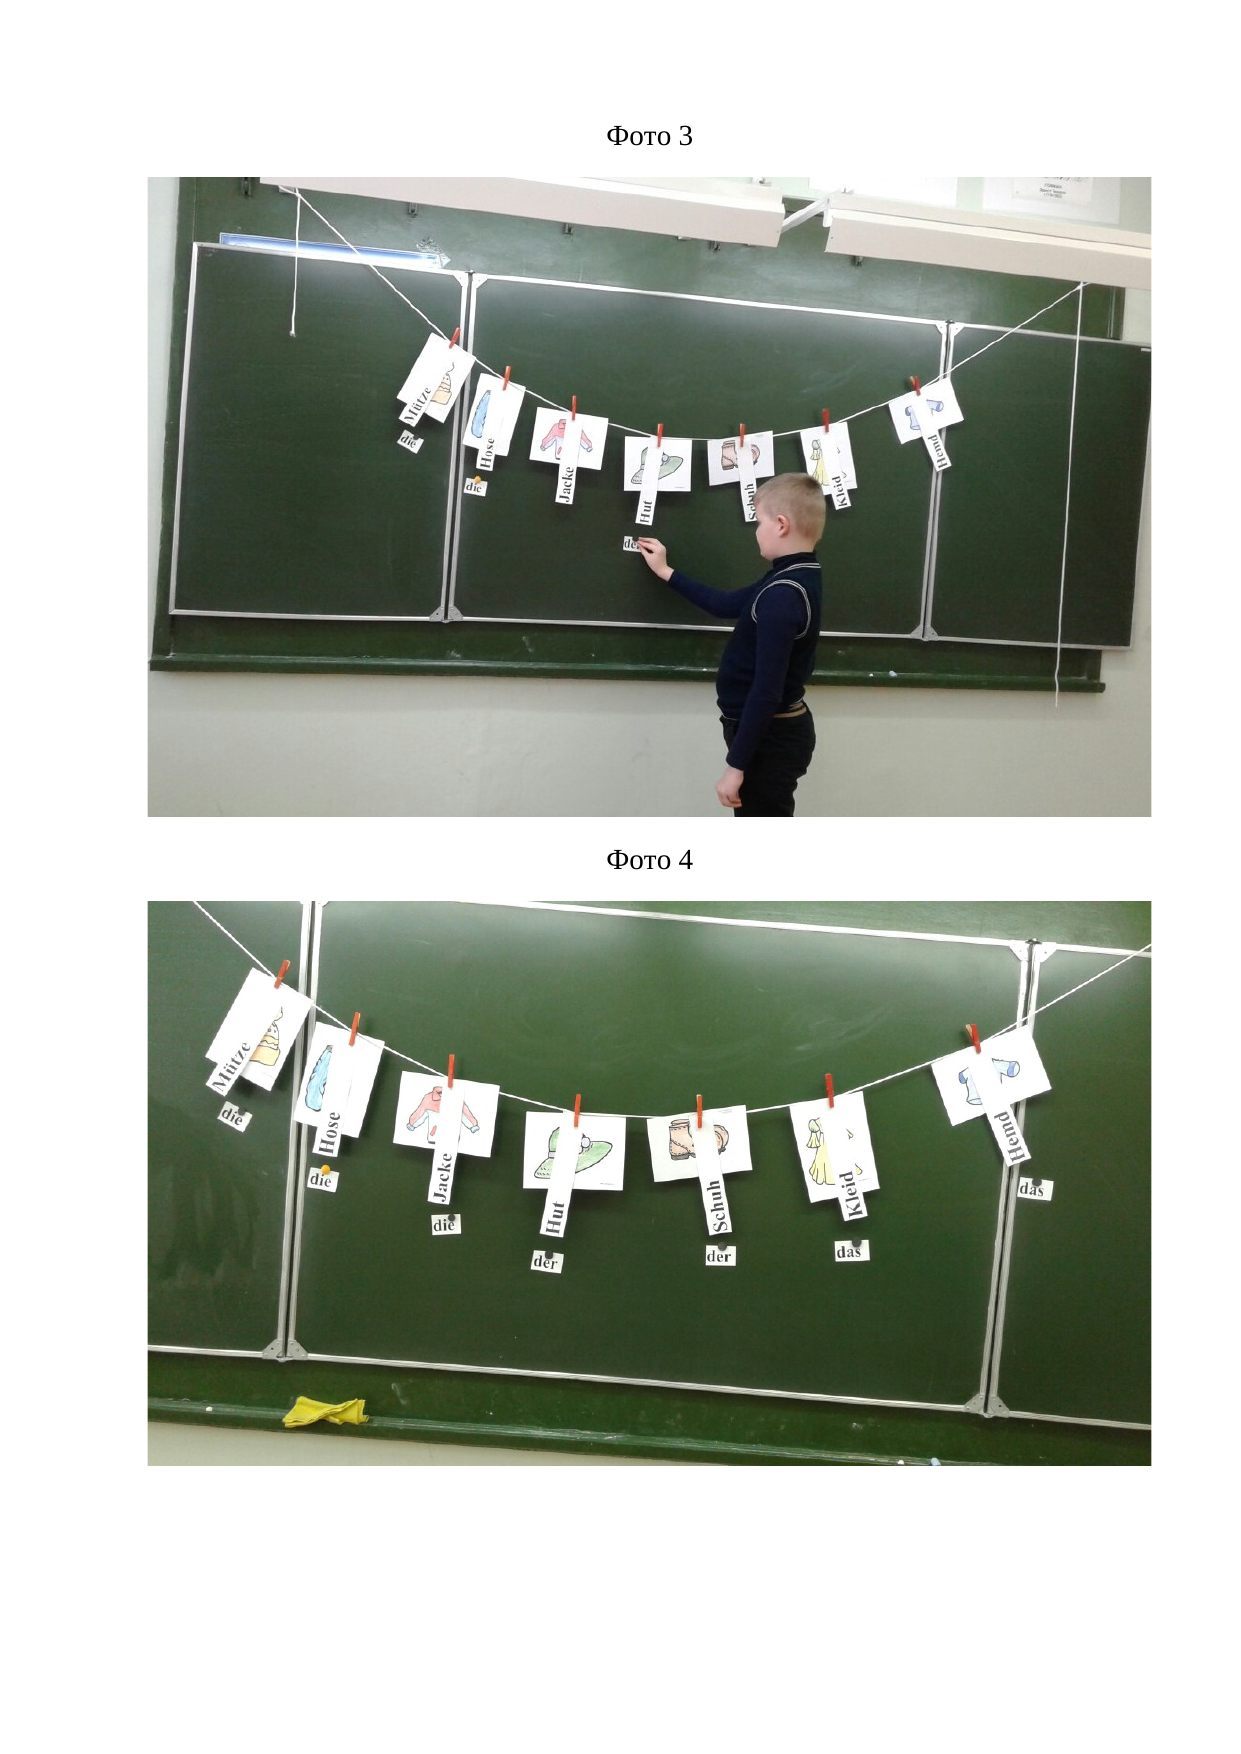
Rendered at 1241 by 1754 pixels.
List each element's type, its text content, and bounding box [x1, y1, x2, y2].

picture [147, 177, 1152, 817]
picture [147, 901, 1152, 1466]
text Фото 4 [148, 842, 1152, 875]
text Фото 3 [148, 118, 1152, 152]
